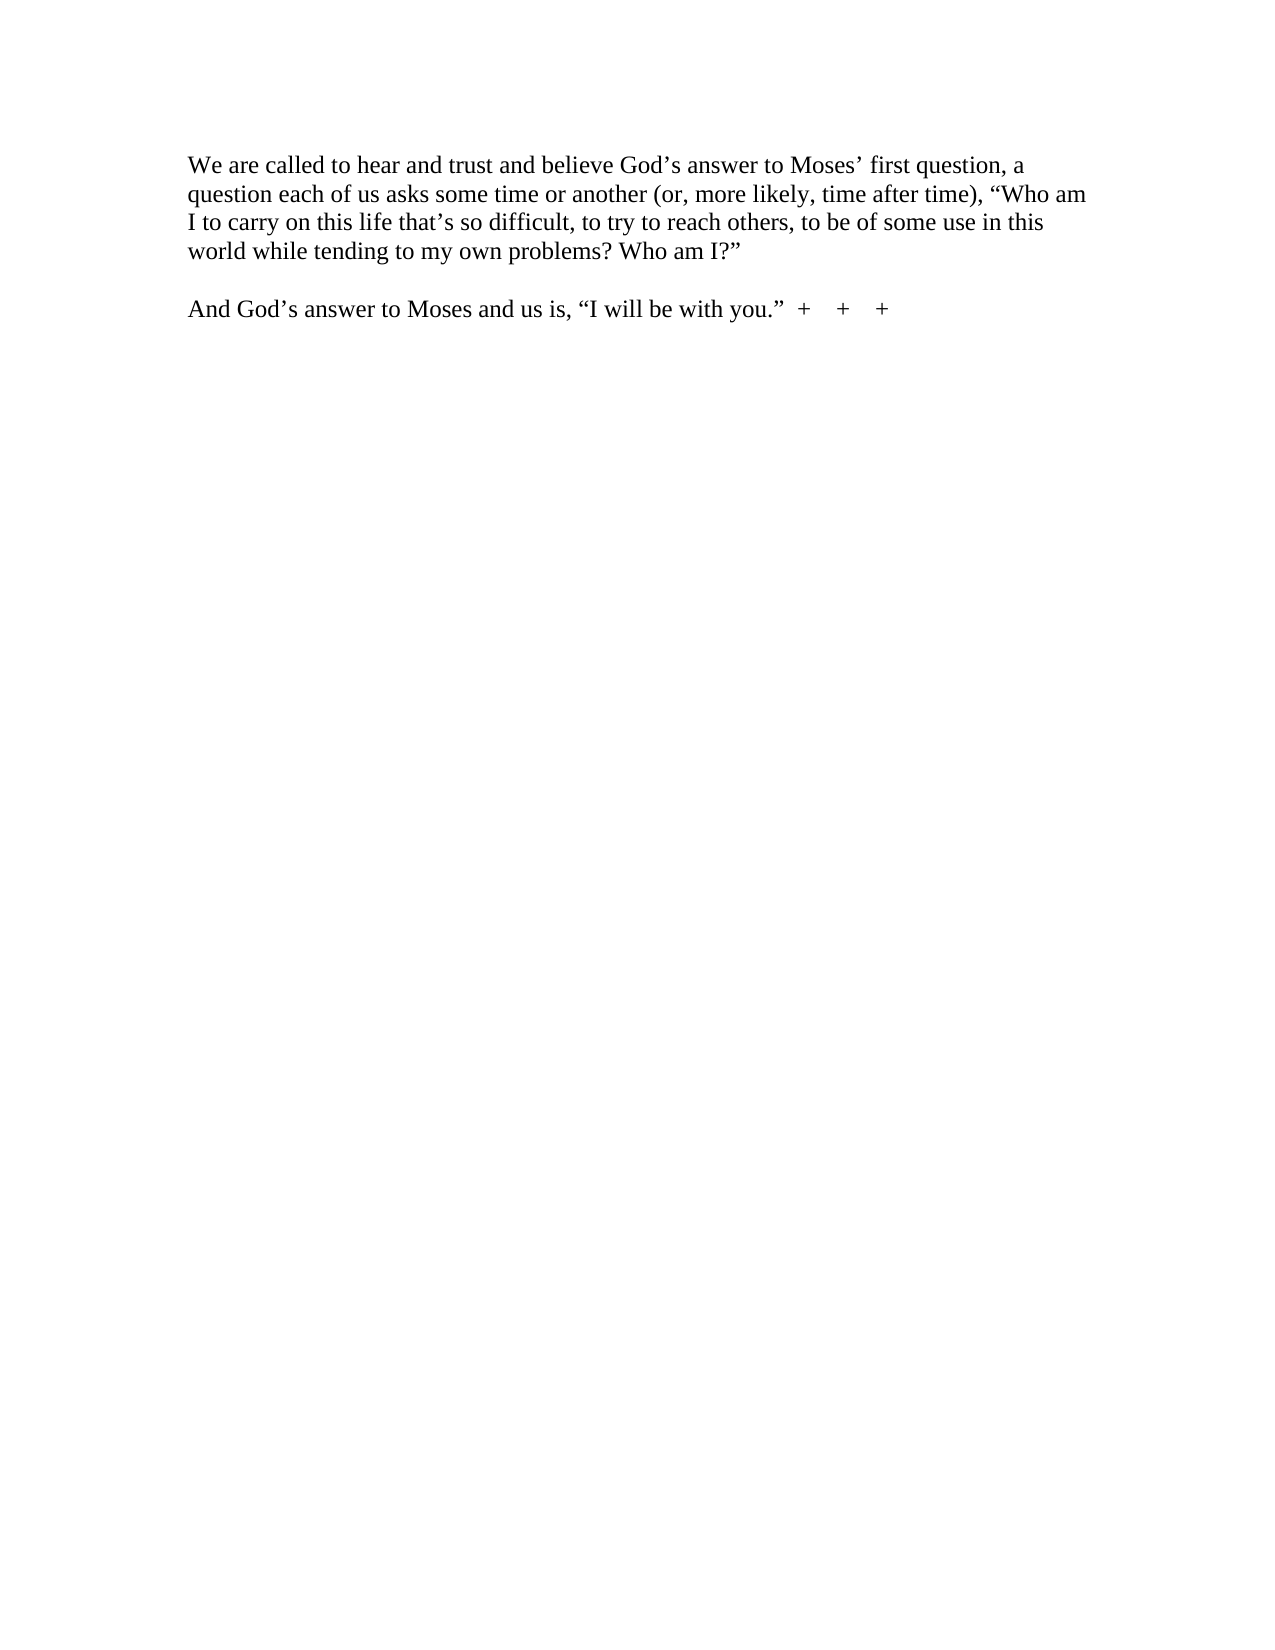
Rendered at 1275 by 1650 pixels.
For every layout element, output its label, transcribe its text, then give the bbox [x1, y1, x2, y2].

text And God’s answer to Moses and us is, “I will be with you.” + + + [187, 294, 1087, 322]
text We are called to hear and trust and believe God’s answer to Moses’ first question, a question each of us asks some time or another (or, more likely, time after time), “Who am I to carry on this life that’s so difficult, to try to reach others, to be of some use in this world while tending to my own problems? Who am I?” [187, 150, 1087, 265]
